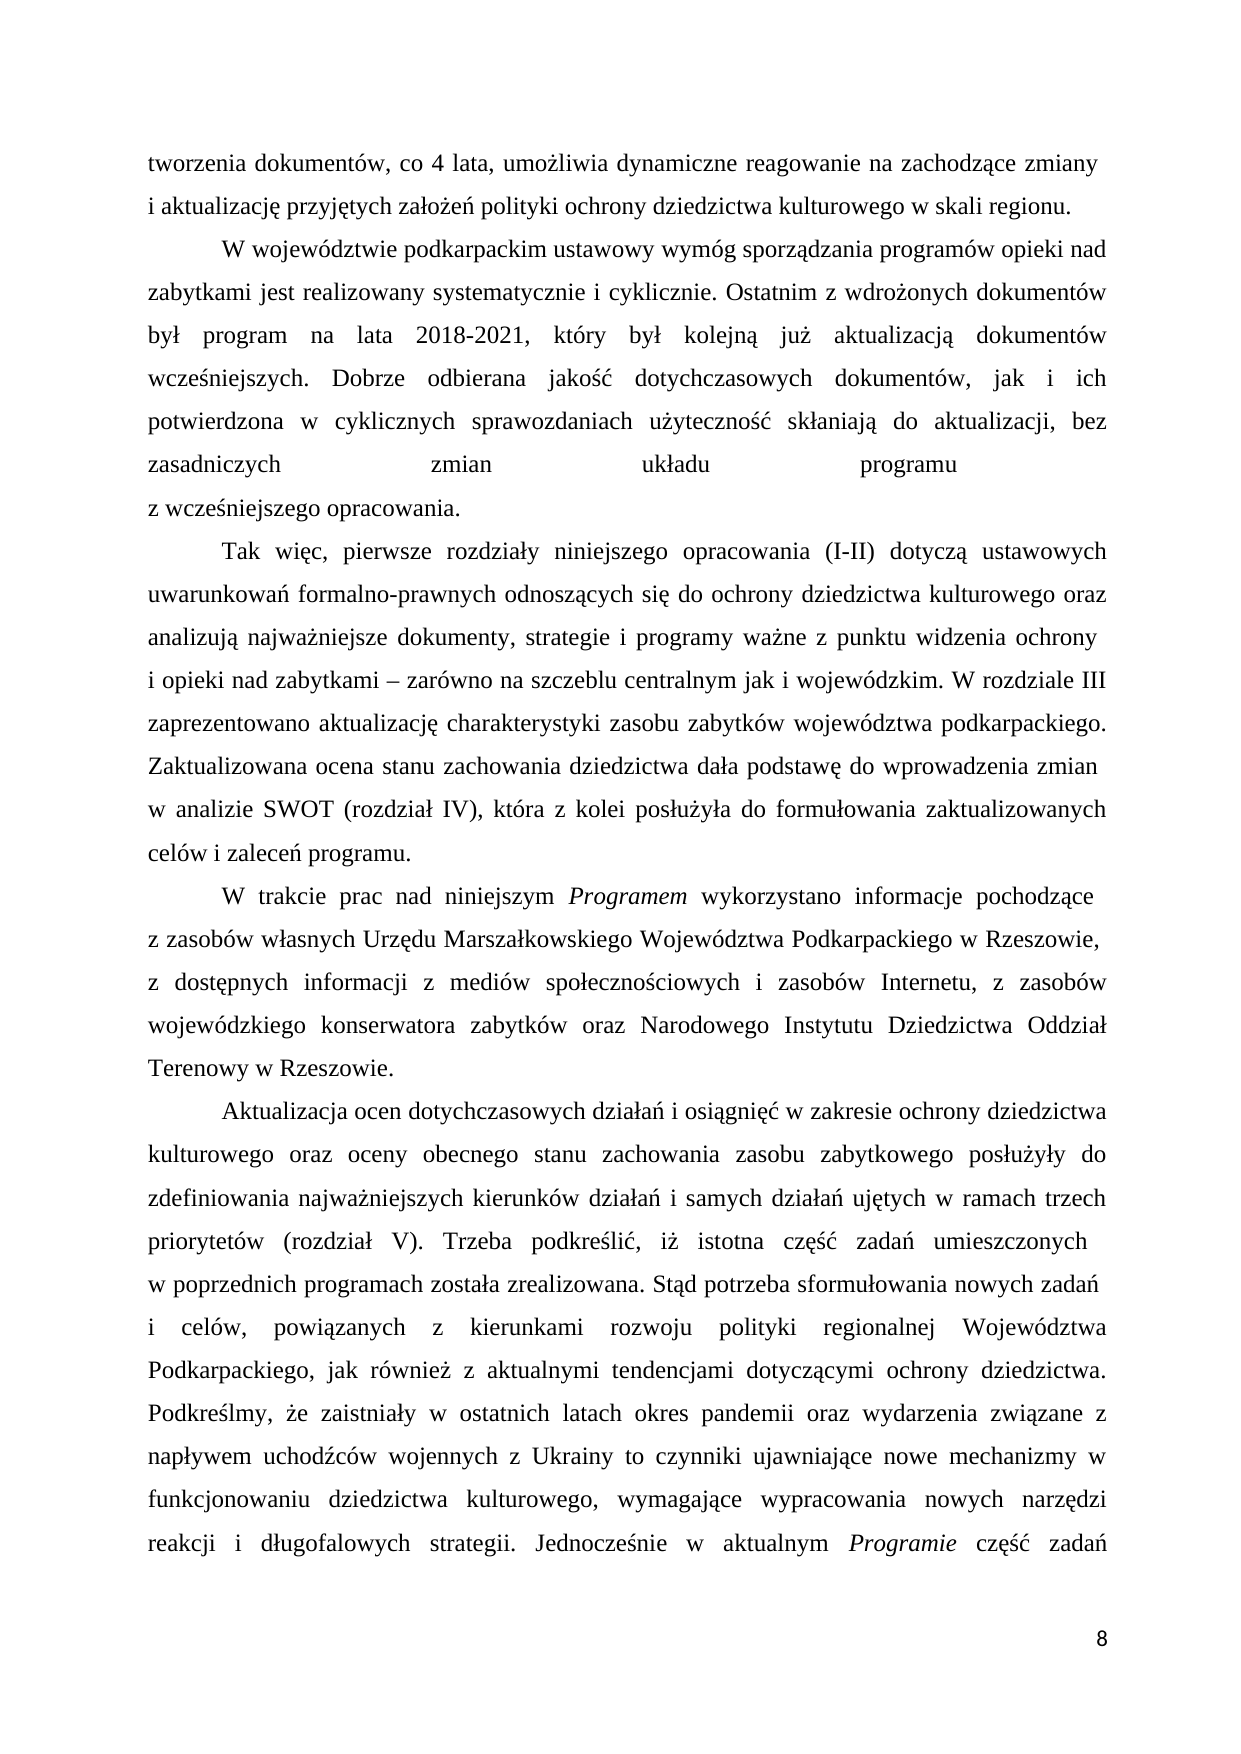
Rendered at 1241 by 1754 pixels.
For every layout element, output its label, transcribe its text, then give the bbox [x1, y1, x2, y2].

text W województwie podkarpackim ustawowy wymóg sporządzania programów opieki nad zabytkami jest realizowany systematycznie i cyklicznie. Ostatnim z wdrożonych dokumentów był program na lata 2018-2021, który był kolejną już aktualizacją dokumentów wcześniejszych. Dobrze odbierana jakość dotychczasowych dokumentów, jak i ich potwierdzona w cyklicznych sprawozdaniach użyteczność skłaniają do aktualizacji, bez zasadniczych zmian układu programu z wcześniejszego opracowania. [148, 234, 1107, 521]
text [148, 148, 1107, 219]
text W trakcie prac nad niniejszym Programem wykorzystano informacje pochodzące z zasobów własnych Urzędu Marszałkowskiego Województwa Podkarpackiego w Rzeszowie, z dostępnych informacji z mediów społecznościowych i zasobów Internetu, z zasobów wojewódzkiego konserwatora zabytków oraz Narodowego Instytutu Dziedzictwa Oddział Terenowy w Rzeszowie. [148, 881, 1107, 1082]
text Tak więc, pierwsze rozdziały niniejszego opracowania (I-II) dotyczą ustawowych uwarunkowań formalno-prawnych odnoszących się do ochrony dziedzictwa kulturowego oraz analizują najważniejsze dokumenty, strategie i programy ważne z punktu widzenia ochrony i opieki nad zabytkami – zarówno na szczeblu centralnym jak i wojewódzkim. W rozdziale III zaprezentowano aktualizację charakterystyki zasobu zabytków województwa podkarpackiego. Zaktualizowana ocena stanu zachowania dziedzictwa dała podstawę do wprowadzenia zmian w analizie SWOT (rozdział IV), która z kolei posłużyła do formułowania zaktualizowanych celów i zaleceń programu. [148, 536, 1107, 866]
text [148, 1096, 1107, 1556]
